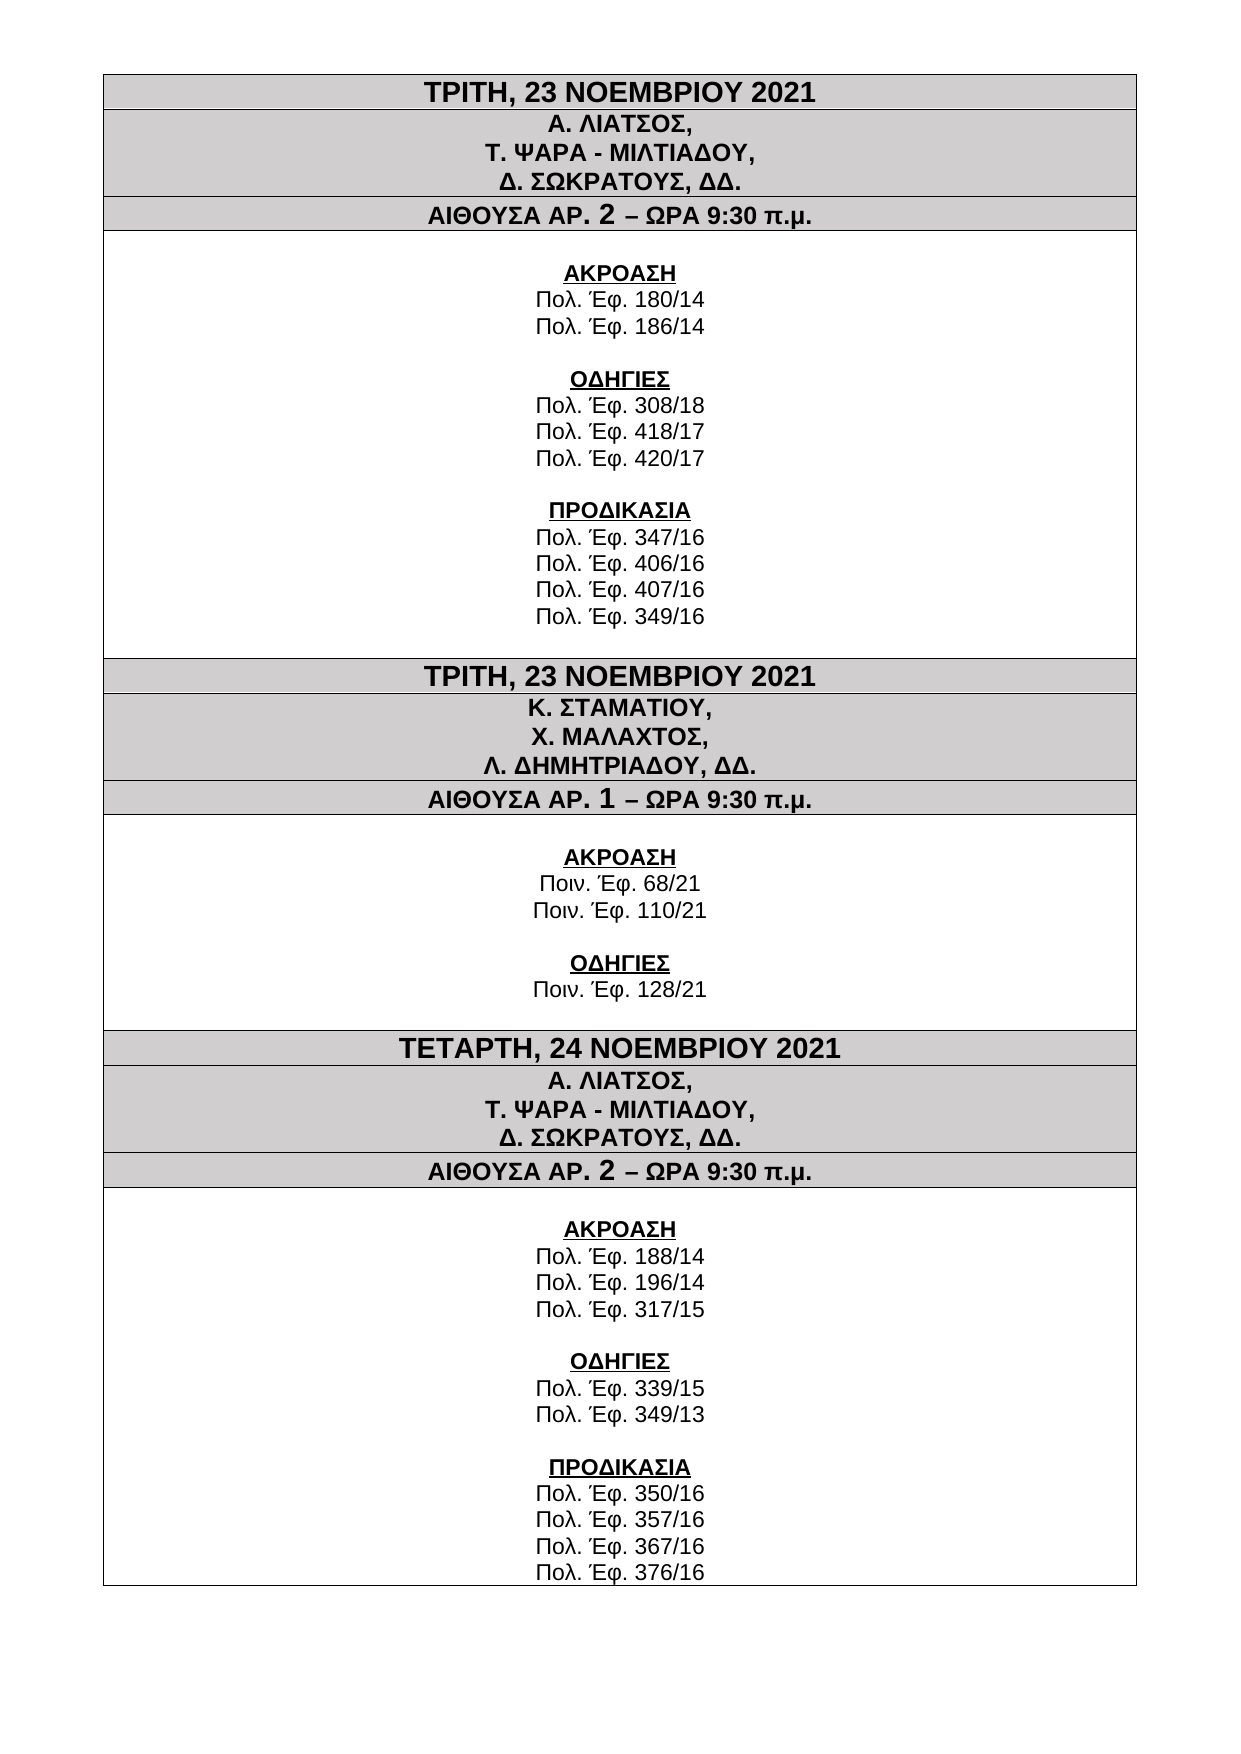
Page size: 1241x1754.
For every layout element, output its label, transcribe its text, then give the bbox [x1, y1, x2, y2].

table_cell Πολ. Έφ. 188/14 Πολ. Έφ. 196/14 Πολ. Έφ. 317/15 ΟΔΗΓΙΕΣ Πολ. Έφ. 339/15 Πολ. Έφ. 349/13 ΠΡΟΔΙΚΑΣΙΑ Πολ. Έφ. 350/16 Πολ. Έφ. 357/16 Πολ. Έφ. 367/16 Πολ. Έφ. 376/16 [104, 1188, 1136, 1585]
table_cell Ποιν. Έφ. 68/21 Ποιν. Έφ. 110/21 ΟΔΗΓΙΕΣ Ποιν. Έφ. 128/21 [104, 815, 1136, 1030]
table_cell , [104, 1031, 1136, 1065]
table_cell , , , ΔΔ. [104, 1066, 1136, 1152]
table_cell ΑΙΘΟΥΣΑ ΑΡ. – ΩΡΑ 9:30 π.μ. [104, 781, 1136, 814]
table_cell Πολ. Έφ. 180/14 Πολ. Έφ. 186/14 ΟΔΗΓΙΕΣ Πολ. Έφ. 308/18 Πολ. Έφ. 418/17 Πολ. Έφ. 420/17 ΠΡΟΔΙΚΑΣΙΑ Πολ. Έφ. 347/16 Πολ. Έφ. 406/16 Πολ. Έφ. 407/16 Πολ. Έφ. 349/16 [104, 231, 1136, 658]
table_cell ΑΙΘΟΥΣΑ ΑΡ. – ΩΡΑ 9:30 π.μ. [104, 197, 1136, 230]
table_cell , , , ΔΔ. [104, 110, 1136, 196]
table_cell , [104, 659, 1136, 692]
table_cell , , , ΔΔ. [104, 694, 1136, 780]
table_cell ΑΙΘΟΥΣΑ ΑΡ. – ΩΡΑ 9:30 π.μ. [104, 1153, 1136, 1187]
table_cell , [104, 75, 1136, 108]
